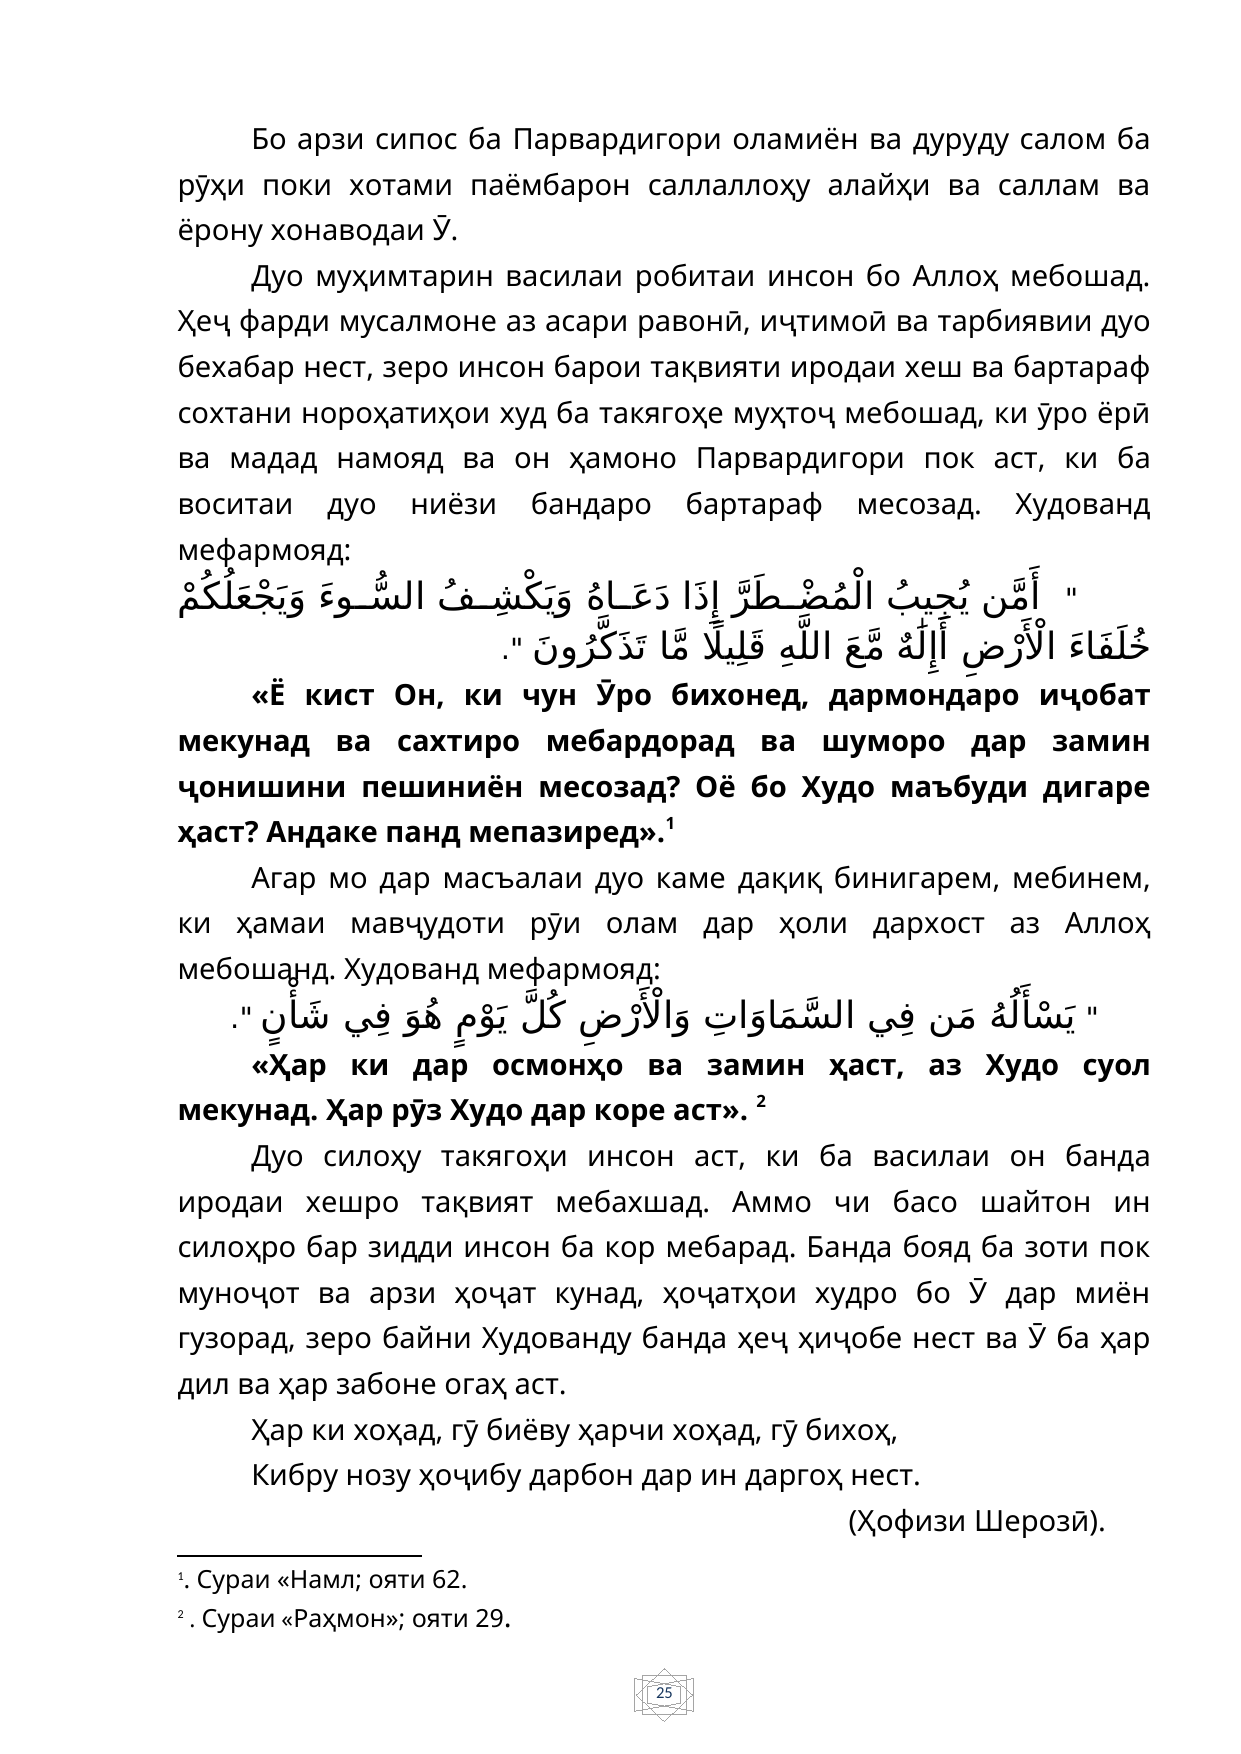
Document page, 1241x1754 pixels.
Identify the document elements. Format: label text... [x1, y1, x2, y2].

text " أَمَّن يُجِيبُ الْمُضْطَرَّ إِذَا دَعَاهُ وَيَكْشِفُ السُّوءَ وَيَجْعَلُكُمْ خُلَفَاءَ الْأَرْضِ أَإِلَٰهٌ مَّعَ اللَّهِ قَلِيلًا مَّا تَذَكَّرُونَ ". [177, 574, 1152, 668]
text «Ҳар ки дар осмонҳо ва замин ҳаст, аз Худо суол мекунад. Ҳар рӯз Худо дар коре аст». [177, 1044, 1152, 1129]
text (Ҳофизи Шерозӣ). [841, 1500, 1152, 1540]
text " يَسْأَلُهُ مَن فِي السَّمَاوَاتِ وَالْأَرْضِ كُلَّ يَوْمٍ هُوَ فِي شَأْنٍ ". [177, 994, 1152, 1038]
text «Ё кист Он, ки чун Ӯро бихонед, дармондаро иҷобат мекунад ва сахтиро мебардорад ва шуморо дар замин ҷонишини пешиниён месозад? Оё бо Худо маъбуди дигаре ҳаст? Андаке панд мепазиред». [177, 674, 1152, 851]
text Дуо силоҳу такягоҳи инсон аст, ки ба василаи он банда иродаи хешро тақвият мебахшад. Аммо чи басо шайтон ин силоҳро бар зидди инсон ба кор мебарад. Банда бояд ба зоти пок муноҷот ва арзи ҳоҷат кунад, ҳоҷатҳои худро бо Ӯ дар миён гузорад, зеро байни Худованду банда ҳеҷ ҳиҷобе нест ва Ӯ ба ҳар дил ва ҳар забоне огаҳ аст. [177, 1135, 1152, 1403]
text Дуо муҳимтарин василаи робитаи инсон бо Аллоҳ мебошад. Ҳеҷ фарди мусалмоне аз асари равонӣ, иҷтимоӣ ва тарбиявии дуо бехабар нест, зеро инсон барои тақвияти иродаи хеш ва бартараф сохтани нороҳатиҳои худ ба такягоҳе муҳтоҷ мебошад, ки ӯро ёрӣ ва мадад намояд ва он ҳамоно Парвардигори пок аст, ки ба воситаи дуо ниёзи бандаро бартараф месозад. Худованд мефармояд: [177, 255, 1152, 568]
text Бо арзи сипос ба Парвардигори оламиён ва дуруду салом ба рӯҳи поки хотами паёмбарон саллаллоҳу алайҳи ва саллам ва ёрону хонаводаи Ӯ. [177, 118, 1152, 249]
text Агар мо дар масъалаи дуо каме дақиқ бинигарем, мебинем, ки ҳамаи мавҷудоти рӯи олам дар ҳоли дархост аз Аллоҳ мебошанд. Худованд мефармояд: [177, 857, 1152, 988]
text Ҳар ки хоҳад, гӯ биёву ҳарчи хоҳад, гӯ бихоҳ, [177, 1409, 1152, 1449]
text Кибру нозу ҳоҷибу дарбон дар ин даргоҳ нест. [177, 1455, 1152, 1494]
